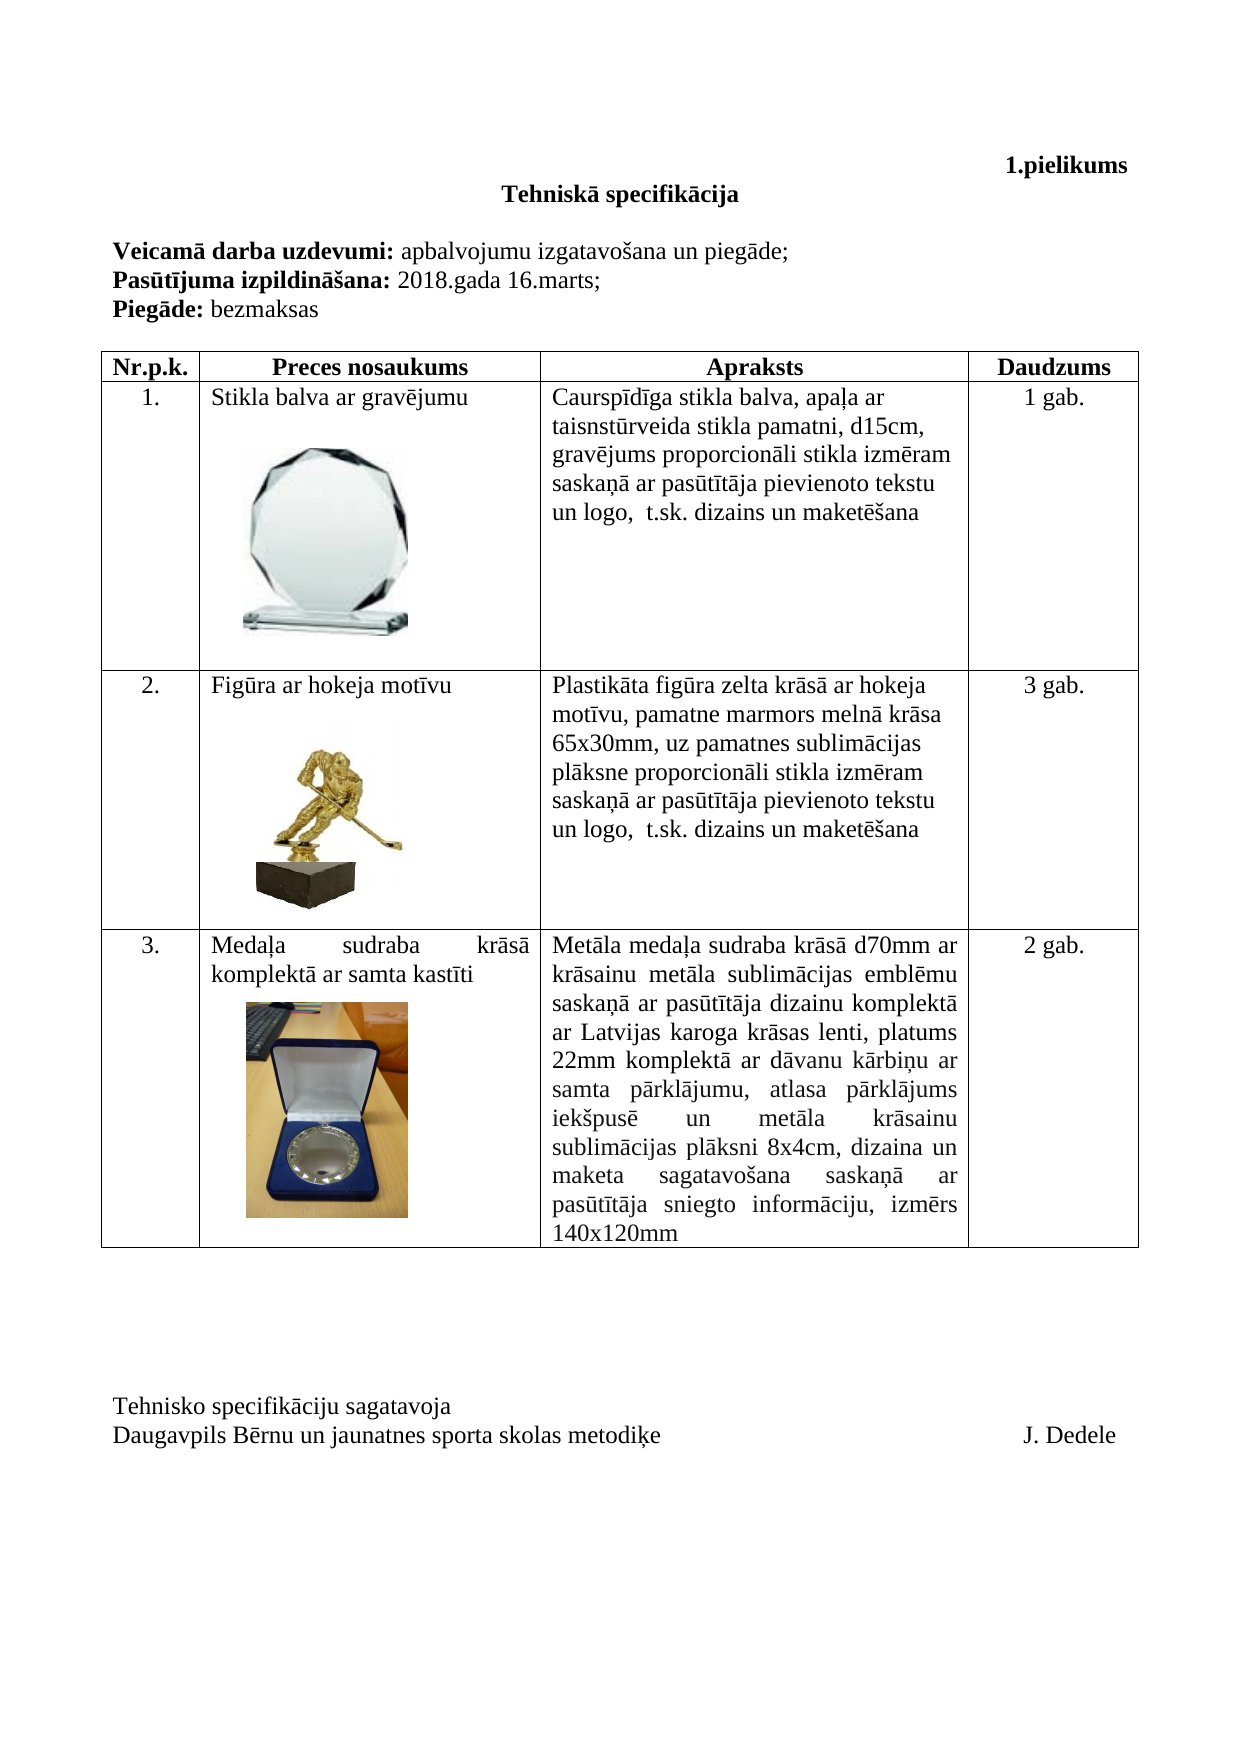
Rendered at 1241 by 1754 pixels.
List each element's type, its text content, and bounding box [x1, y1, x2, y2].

text Tehniskā specifikācija [112, 179, 1128, 207]
table_cell 2 gab. [969, 930, 1138, 1247]
table_cell Medaļa sudraba krāsā komplektā ar samta kastīti [200, 930, 540, 1247]
text Piegāde: bezmaksas [112, 294, 1128, 322]
table_header Nr.p.k. [102, 352, 199, 381]
table_cell 1. [102, 382, 199, 669]
text Veicamā darba uzdevumi: apbalvojumu izgatavošana un piegāde; [112, 236, 1128, 265]
table_cell Caurspīdīga stikla balva, apaļa ar taisnstūrveida stikla pamatni, d15cm, gravējums proporcionāli stikla izmēram saskaņā ar pasūtītāja pievienoto tekstu un logo, t.sk. dizains un maketēšana [541, 382, 968, 669]
text Daugavpils Bērnu un jaunatnes sporta skolas metodiķe J. Dedele [112, 1420, 1128, 1449]
picture [251, 862, 358, 911]
table_cell 1 gab. [969, 382, 1138, 669]
text Pasūtījuma izpildināšana: 2018.gada 16.marts; [112, 265, 1128, 294]
list 1.pielikums [187, 150, 1128, 179]
table_cell Stikla balva ar gravējumu [200, 382, 540, 669]
table_cell 3 gab. [969, 671, 1138, 929]
table_cell Plastikāta figūra zelta krāsā ar hokeja motīvu, pamatne marmors melnā krāsa 65x30mm, uz pamatnes sublimācijas plāksne proporcionāli stikla izmēram saskaņā ar pasūtītāja pievienoto tekstu un logo, t.sk. dizains un maketēšana [541, 671, 968, 929]
table_cell Figūra ar hokeja motīvu [200, 671, 540, 929]
table_cell 3. [102, 930, 199, 1247]
table_header Daudzums [969, 352, 1138, 381]
table_cell Metāla medaļa sudraba krāsā d70mm ar krāsainu metāla sublimācijas emblēmu saskaņā ar pasūtītāja dizainu komplektā ar Latvijas karoga krāsas lenti, platums 22mm komplektā ar dāvanu kārbiņu ar samta pārklājumu, atlasa pārklājums iekšpusē un metāla krāsainu sublimācijas plāksni 8x4cm, dizaina un maketa sagatavošana saskaņā ar pasūtītāja sniegto informāciju, izmērs 140x120mm [541, 930, 968, 1247]
table_cell 2. [102, 671, 199, 929]
text Tehnisko specifikāciju sagatavoja [112, 1391, 1128, 1420]
table_header Preces nosaukums [200, 352, 540, 381]
table_header Apraksts [541, 352, 968, 381]
